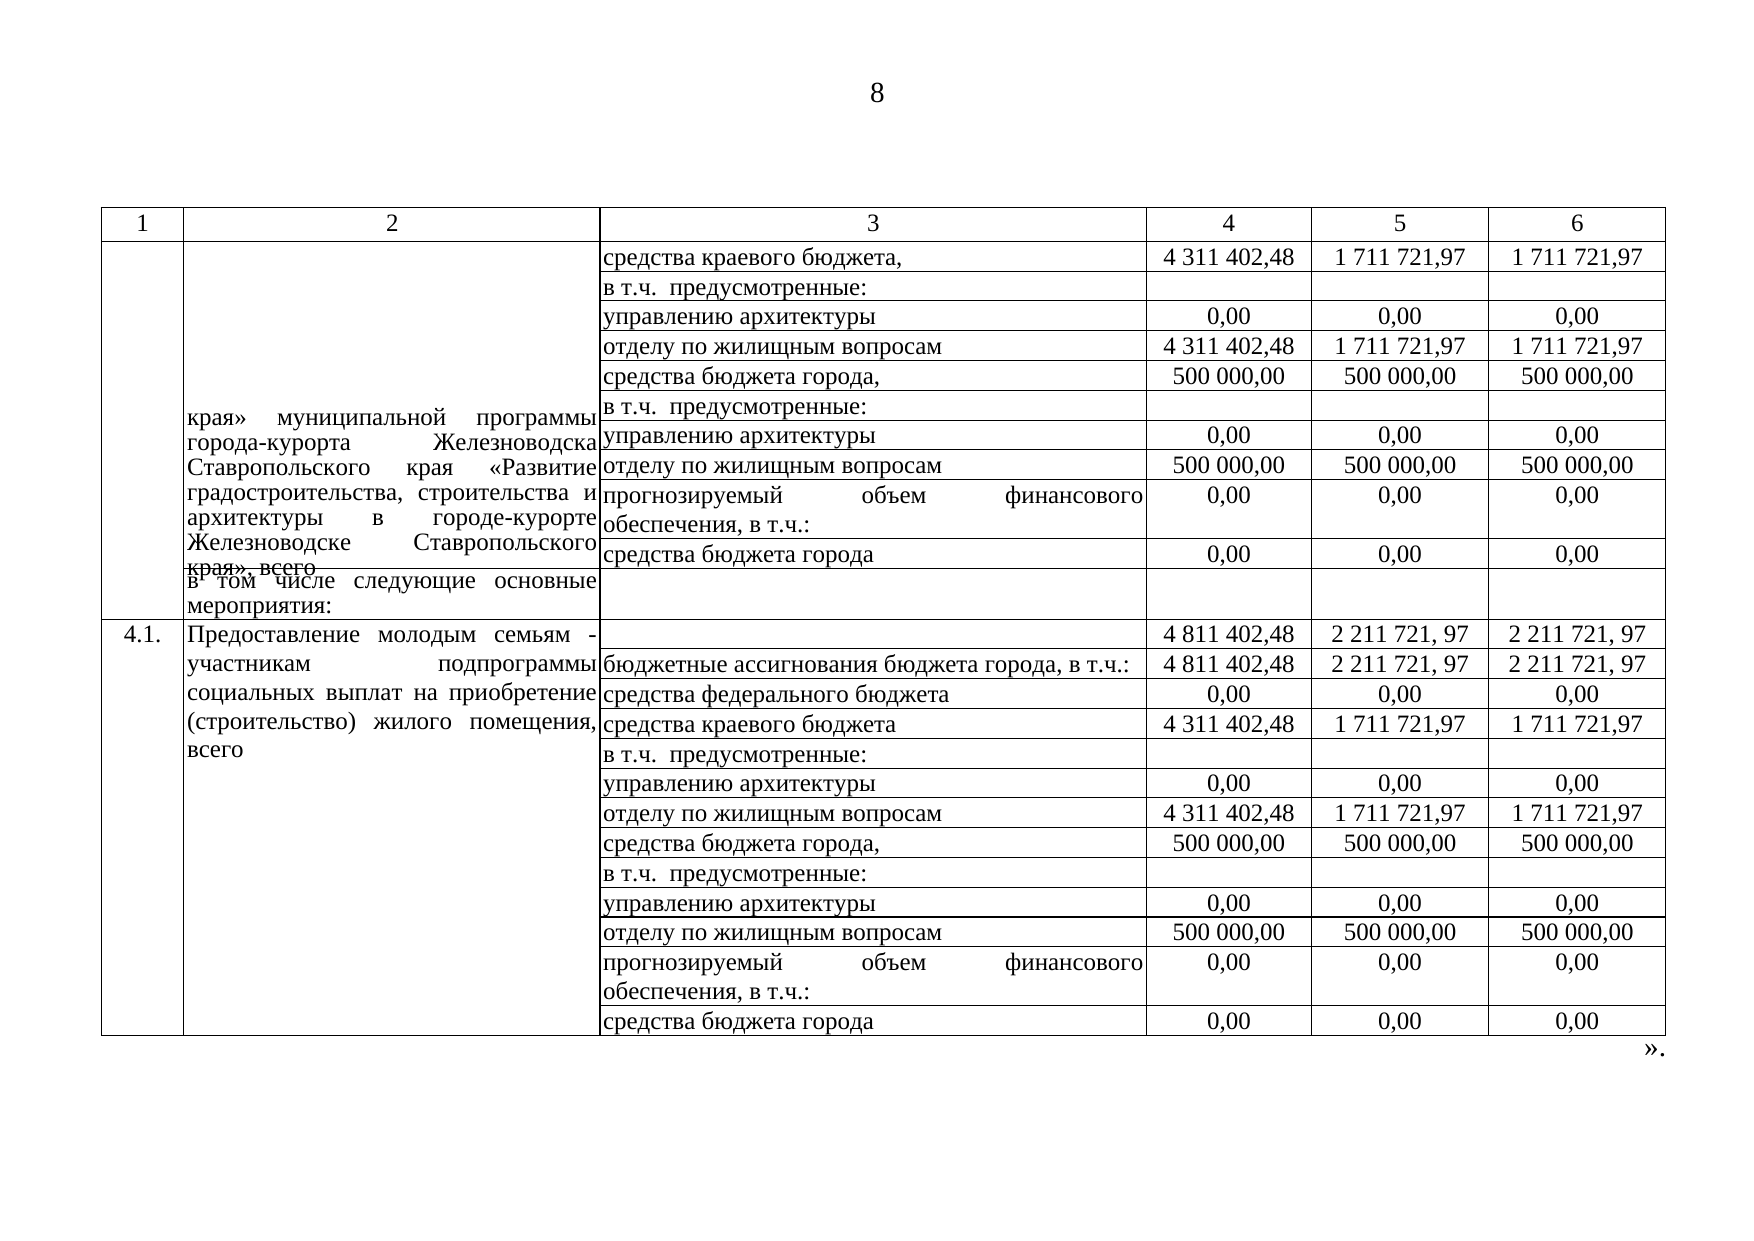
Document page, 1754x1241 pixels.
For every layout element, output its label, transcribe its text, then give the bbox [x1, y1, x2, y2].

table_cell [1312, 391, 1488, 419]
table_cell 0,00 [1489, 421, 1665, 449]
table_cell 0,00 [1489, 480, 1665, 538]
table_cell 500 000,00 [1312, 828, 1488, 857]
table_cell 0,00 [1489, 888, 1665, 916]
table_cell 4 311 402,48 [1147, 242, 1311, 271]
table_cell 500 000,00 [1312, 918, 1488, 946]
table_cell отделу по жилищным вопросам [601, 798, 1146, 827]
table_cell 0,00 [1489, 1006, 1665, 1034]
table_cell 1 711 721,97 [1312, 242, 1488, 271]
table_cell управлению архитектуры [601, 888, 1146, 916]
table_cell отделу по жилищным вопросам [601, 450, 1146, 479]
table_cell 4 811 402,48 [1147, 649, 1311, 678]
table_cell 500 000,00 [1147, 918, 1311, 946]
table_cell средства бюджета города [601, 1006, 1146, 1034]
table_cell отделу по жилищным вопросам [601, 918, 1146, 946]
table_cell 0,00 [1312, 1006, 1488, 1034]
table_cell 1 711 721,97 [1489, 798, 1665, 827]
table_cell бюджетные ассигнования бюджета города, в т.ч.: [601, 649, 1146, 678]
table_header 5 [1312, 208, 1488, 241]
table_cell 0,00 [1312, 888, 1488, 916]
table_cell [1489, 391, 1665, 419]
table_cell 1 711 721,97 [1489, 242, 1665, 271]
table_cell средства краевого бюджета [601, 709, 1146, 738]
table_cell [1312, 858, 1488, 887]
table_cell 0,00 [1147, 480, 1311, 538]
table_cell управлению архитектуры [601, 421, 1146, 449]
table_cell 0,00 [1147, 539, 1311, 567]
table_cell средства бюджета города, [601, 828, 1146, 857]
table_cell в том числе следующие основные мероприятия: [184, 569, 599, 618]
table_cell 500 000,00 [1489, 918, 1665, 946]
table_cell 0,00 [1147, 421, 1311, 449]
table_cell средства бюджета города, [601, 361, 1146, 390]
table_cell [601, 620, 1146, 648]
table_cell 0,00 [1312, 421, 1488, 449]
table_cell 500 000,00 [1147, 828, 1311, 857]
table_cell 500 000,00 [1489, 361, 1665, 390]
table_cell 4.1. [102, 620, 183, 1034]
table_cell 0,00 [1147, 947, 1311, 1005]
table_cell средства бюджета города [601, 539, 1146, 567]
table_cell управлению архитектуры [601, 769, 1146, 797]
table_header 3 [601, 208, 1146, 241]
table_cell [601, 569, 1146, 618]
table_cell 4 811 402,48 [1147, 620, 1311, 648]
table_cell прогнозируемый объем финансового обеспечения, в т.ч.: [601, 480, 1146, 538]
table_cell [1147, 391, 1311, 419]
table_cell 0,00 [1147, 1006, 1311, 1034]
table_cell в т.ч. предусмотренные: [601, 858, 1146, 887]
table_cell [1312, 739, 1488, 767]
table_cell 1 711 721,97 [1489, 709, 1665, 738]
table_cell 0,00 [1489, 539, 1665, 567]
table_cell [1489, 272, 1665, 300]
table_cell 500 000,00 [1147, 361, 1311, 390]
table_cell [1147, 569, 1311, 618]
table_cell в т.ч. предусмотренные: [601, 739, 1146, 767]
table_cell в т.ч. предусмотренные: [601, 391, 1146, 419]
table_cell отделу по жилищным вопросам [601, 331, 1146, 360]
table_cell 2 211 721, 97 [1312, 620, 1488, 648]
table_cell 0,00 [1147, 888, 1311, 916]
table_cell 500 000,00 [1312, 450, 1488, 479]
table_cell 1 711 721,97 [1312, 709, 1488, 738]
table_header 6 [1489, 208, 1665, 241]
table_cell [1489, 569, 1665, 618]
table_cell средства краевого бюджета, [601, 242, 1146, 271]
table_cell 0,00 [1312, 947, 1488, 1005]
table_cell 2 211 721, 97 [1312, 649, 1488, 678]
table_cell [1489, 739, 1665, 767]
table_cell 1 711 721,97 [1312, 331, 1488, 360]
table_cell 500 000,00 [1489, 828, 1665, 857]
table_cell прогнозируемый объем финансового обеспечения, в т.ч.: [601, 947, 1146, 1005]
table_cell 0,00 [1489, 679, 1665, 708]
table_cell 0,00 [1489, 947, 1665, 1005]
table_cell [1147, 858, 1311, 887]
text ». [100, 1036, 1666, 1062]
table_cell 0,00 [1147, 301, 1311, 330]
table_cell 4 311 402,48 [1147, 709, 1311, 738]
table_cell 0,00 [1147, 769, 1311, 797]
table_cell средства федерального бюджета [601, 679, 1146, 708]
table_cell 0,00 [1312, 769, 1488, 797]
table_cell [1312, 272, 1488, 300]
table_header 2 [184, 208, 599, 241]
table_cell 0,00 [1489, 301, 1665, 330]
table_cell 500 000,00 [1147, 450, 1311, 479]
table_cell в т.ч. предусмотренные: [601, 272, 1146, 300]
table_cell 1 711 721,97 [1312, 798, 1488, 827]
table_cell [1312, 569, 1488, 618]
table_header 4 [1147, 208, 1311, 241]
table_header 1 [102, 208, 183, 241]
table_cell 0,00 [1312, 679, 1488, 708]
table_cell [1489, 858, 1665, 887]
table_cell 0,00 [1312, 539, 1488, 567]
table_cell 2 211 721, 97 [1489, 649, 1665, 678]
table_cell 0,00 [1312, 480, 1488, 538]
table_cell 2 211 721, 97 [1489, 620, 1665, 648]
table_cell [1147, 739, 1311, 767]
table_cell 1 711 721,97 [1489, 331, 1665, 360]
table_cell 500 000,00 [1489, 450, 1665, 479]
table_cell Предоставление молодым семьям - участникам подпрограммы социальных выплат на приобретение (строительство) жилого помещения, всего [184, 620, 599, 1034]
table_cell 0,00 [1312, 301, 1488, 330]
table_cell 0,00 [1147, 679, 1311, 708]
table_cell управлению архитектуры [601, 301, 1146, 330]
table_cell 500 000,00 [1312, 361, 1488, 390]
table_cell 4 311 402,48 [1147, 798, 1311, 827]
table_cell 0,00 [1489, 769, 1665, 797]
table_cell [1147, 272, 1311, 300]
table_cell 4 311 402,48 [1147, 331, 1311, 360]
